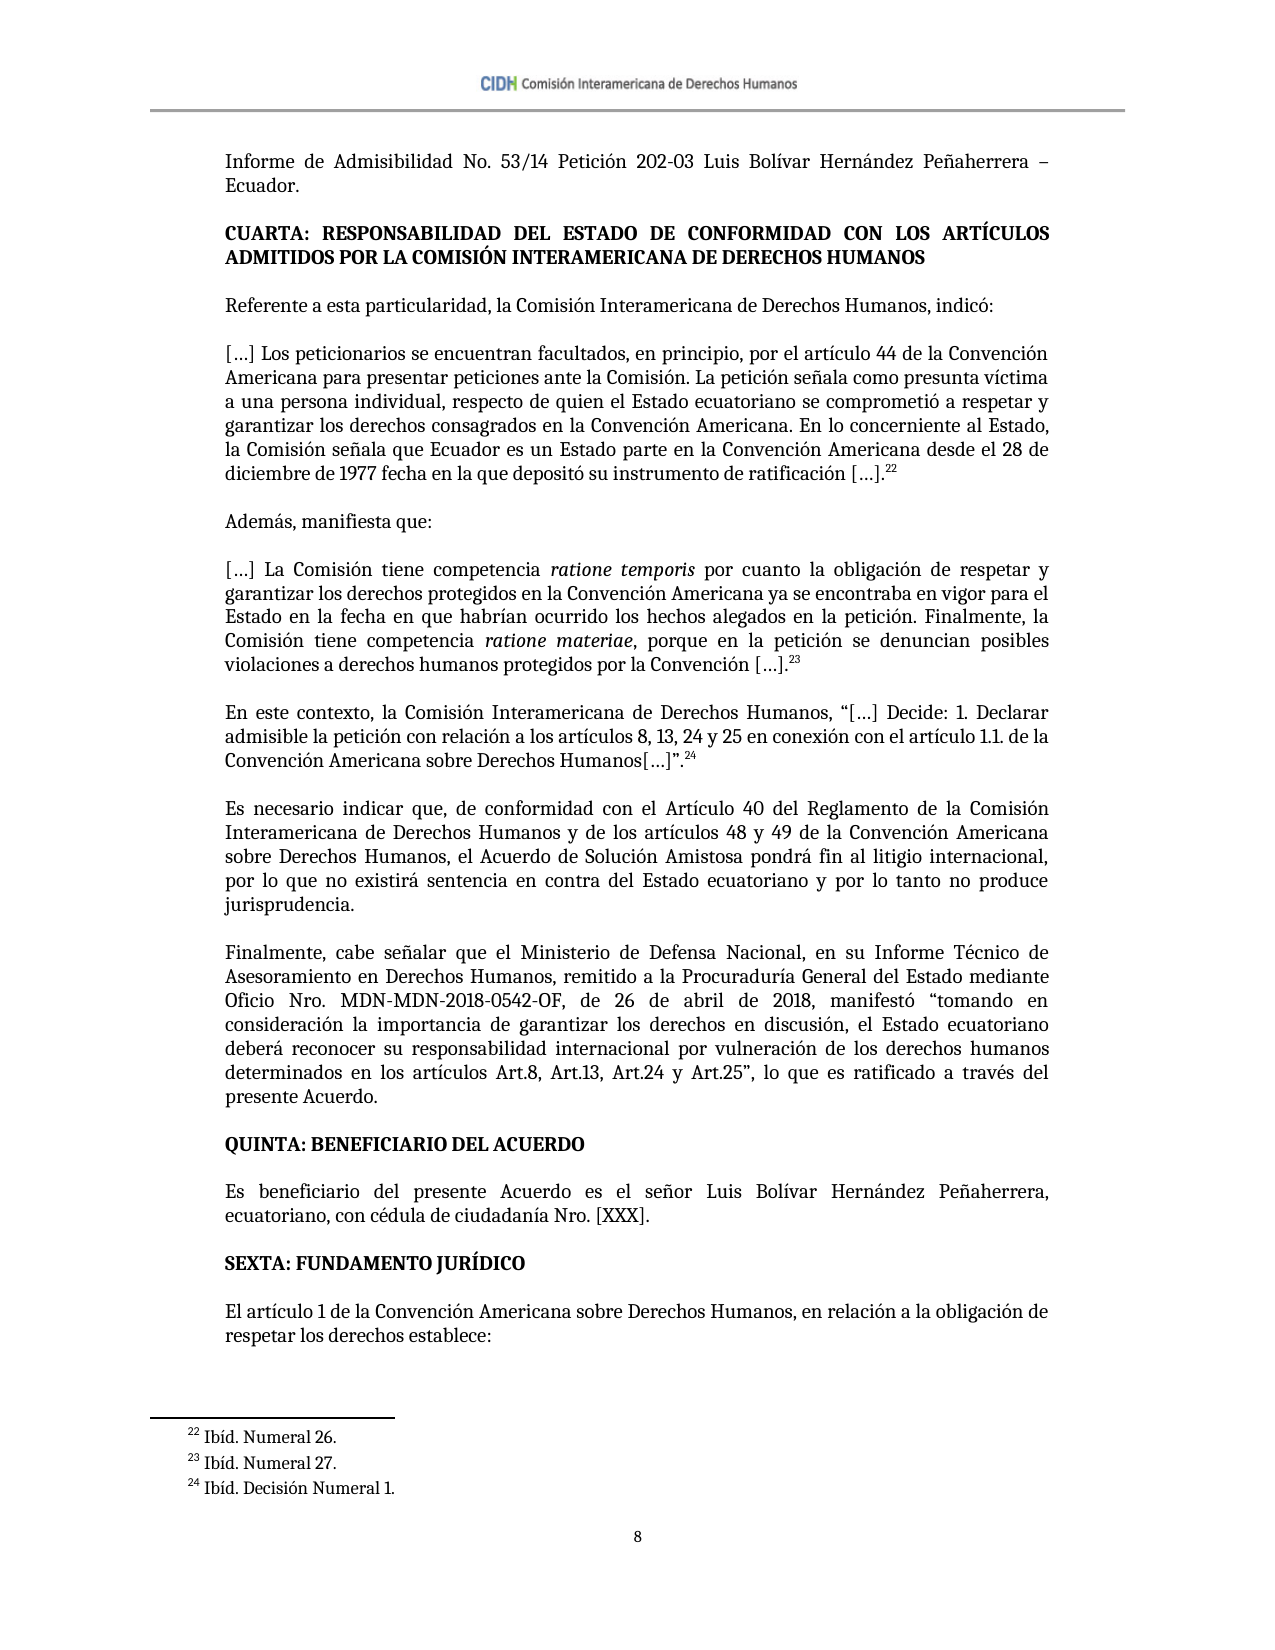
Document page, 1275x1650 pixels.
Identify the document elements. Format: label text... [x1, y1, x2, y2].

text En este contexto, la Comisión Interamericana de Derechos Humanos, “[…] Decide: 1. Declarar admisible la petición con relación a los artículos 8, 13, 24 y 25 en conexión con el artículo 1.1. de la Convención Americana sobre Derechos Humanos[…]”. [225, 701, 1050, 773]
text QUINTA: BENEFICIARIO DEL ACUERDO [225, 1132, 1050, 1156]
text SEXTA: FUNDAMENTO JURÍDICO [225, 1252, 1050, 1276]
text Referente a esta particularidad, la Comisión Interamericana de Derechos Humanos, indicó: [225, 294, 1050, 318]
text […] Los peticionarios se encuentran facultados, en principio, por el artículo 44 de la Convención Americana para presentar peticiones ante la Comisión. La petición señala como presunta víctima a una persona individual, respecto de quien el Estado ecuatoriano se comprometió a respetar y garantizar los derechos consagrados en la Convención Americana. En lo concerniente al Estado, la Comisión señala que Ecuador es un Estado parte en la Convención Americana desde el 28 de diciembre de 1977 fecha en la que depositó su instrumento de ratificación […]. [225, 342, 1050, 485]
text Además, manifiesta que: [225, 509, 1050, 533]
text […] La Comisión tiene competencia ratione temporis por cuanto la obligación de respetar y garantizar los derechos protegidos en la Convención Americana ya se encontraba en vigor para el Estado en la fecha en que habrían ocurrido los hechos alegados en la petición. Finalmente, la Comisión tiene competencia ratione materiae, porque en la petición se denuncian posibles violaciones a derechos humanos protegidos por la Convención […]. [225, 557, 1050, 677]
text Es necesario indicar que, de conformidad con el Artículo 40 del Reglamento de la Comisión Interamericana de Derechos Humanos y de los artículos 48 y 49 de la Convención Americana sobre Derechos Humanos, el Acuerdo de Solución Amistosa pondrá fin al litigio internacional, por lo que no existirá sentencia en contra del Estado ecuatoriano y por lo tanto no produce jurisprudencia. [225, 797, 1050, 917]
text Es beneficiario del presente Acuerdo es el señor Luis Bolívar Hernández Peñaherrera, ecuatoriano, con cédula de ciudadanía Nro. [XXX]. [225, 1180, 1050, 1228]
text El artículo 1 de la Convención Americana sobre Derechos Humanos, en relación a la obligación de respetar los derechos establece: [225, 1300, 1050, 1348]
text CUARTA: RESPONSABILIDAD DEL ESTADO DE CONFORMIDAD CON LOS ARTÍCULOS ADMITIDOS POR LA COMISIÓN INTERAMERICANA DE DERECHOS HUMANOS [225, 222, 1050, 270]
picture [475, 75, 800, 93]
text Finalmente, cabe señalar que el Ministerio de Defensa Nacional, en su Informe Técnico de Asesoramiento en Derechos Humanos, remitido a la Procuraduría General del Estado mediante Oficio Nro. MDN-MDN-2018-0542-OF, de 26 de abril de 2018, manifestó “tomando en consideración la importancia de garantizar los derechos en discusión, el Estado ecuatoriano deberá reconocer su responsabilidad internacional por vulneración de los derechos humanos determinados en los artículos Art.8, Art.13, Art.24 y Art.25”, lo que es ratificado a través del presente Acuerdo. [225, 941, 1050, 1108]
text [225, 150, 1050, 198]
